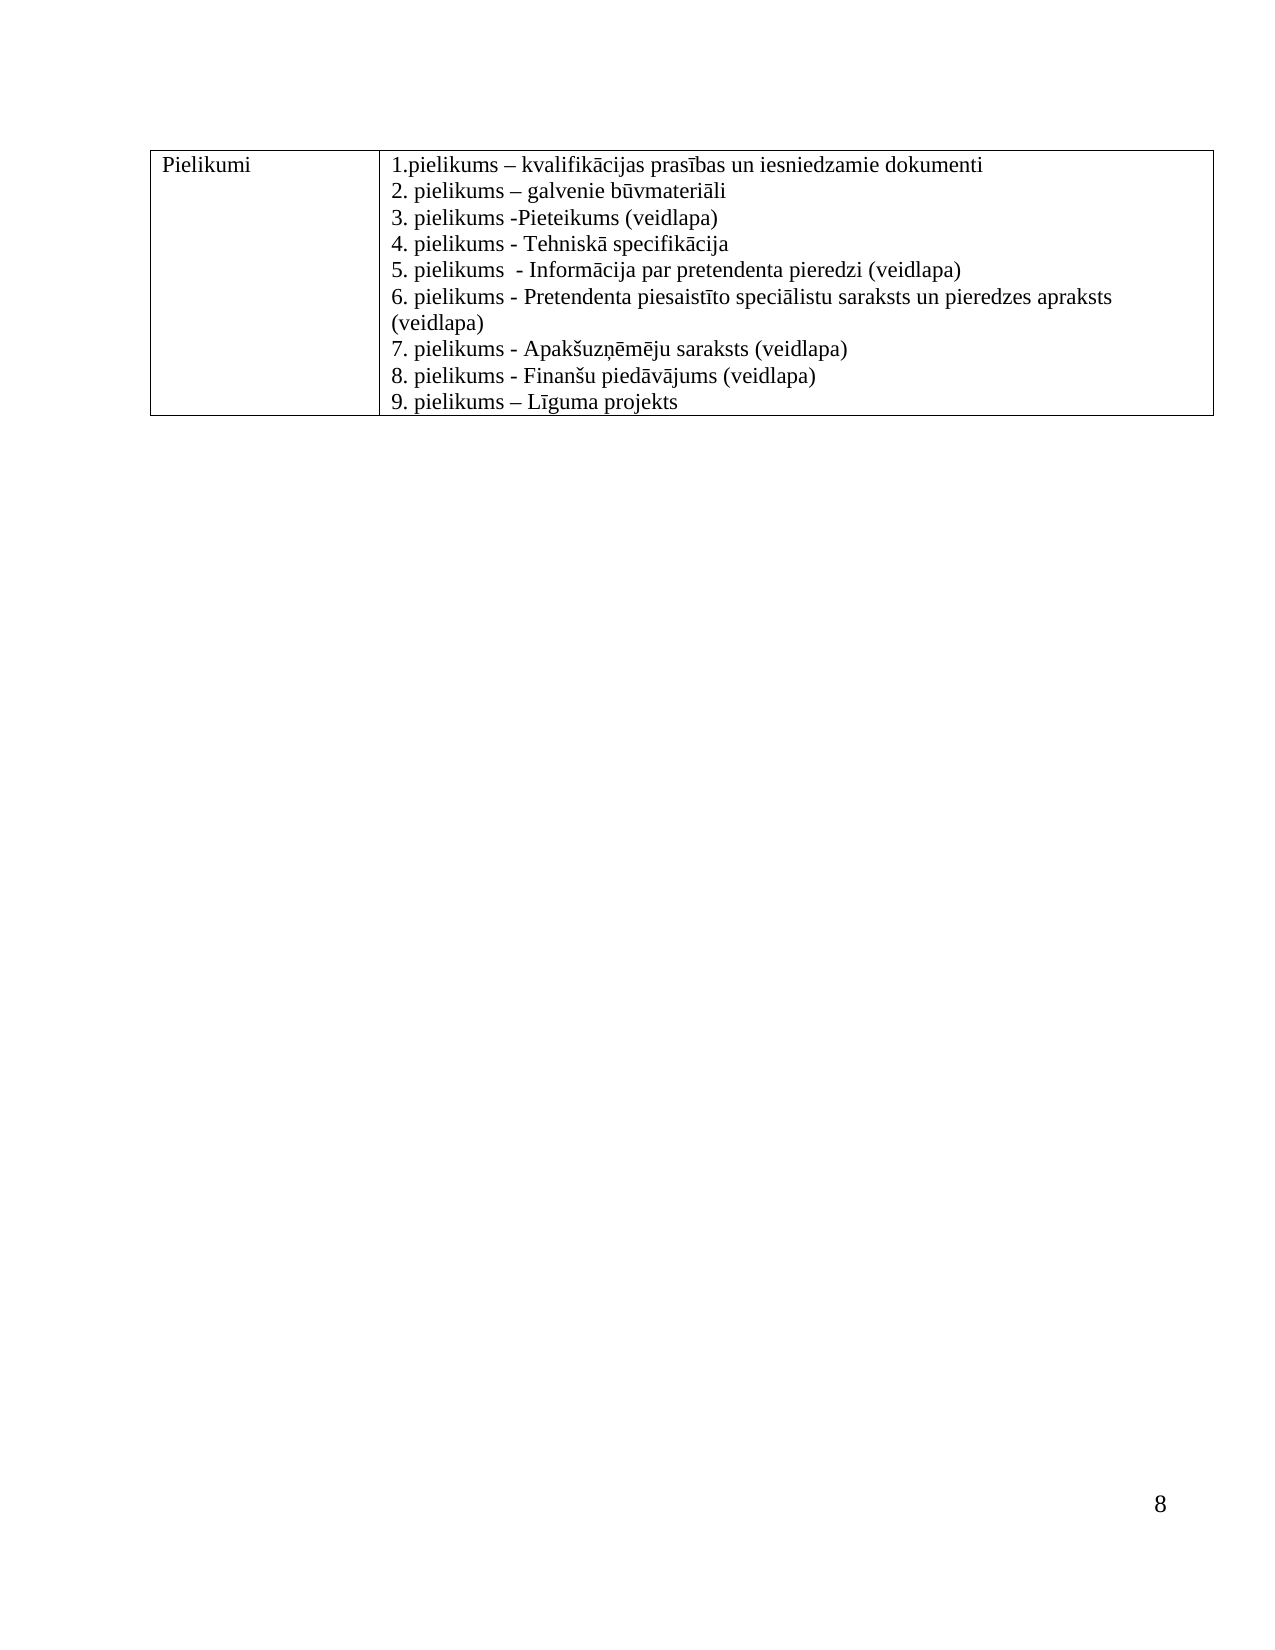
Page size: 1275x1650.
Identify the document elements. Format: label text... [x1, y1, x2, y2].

table_cell 1.pielikums – kvalifikācijas prasības un iesniedzamie dokumenti 2. pielikums – galvenie būvmateriāli 3. pielikums -Pieteikums (veidlapa) 4. pielikums - Tehniskā specifikācija 5. pielikums - Informācija par pretendenta pieredzi (veidlapa) 6. pielikums - Pretendenta piesaistīto speciālistu saraksts un pieredzes apraksts (veidlapa) 7. pielikums - Apakšuzņēmēju saraksts (veidlapa) 8. pielikums - Finanšu piedāvājums (veidlapa) 9. pielikums – Līguma projekts [380, 151, 1213, 414]
table_cell Pielikumi [151, 151, 379, 414]
